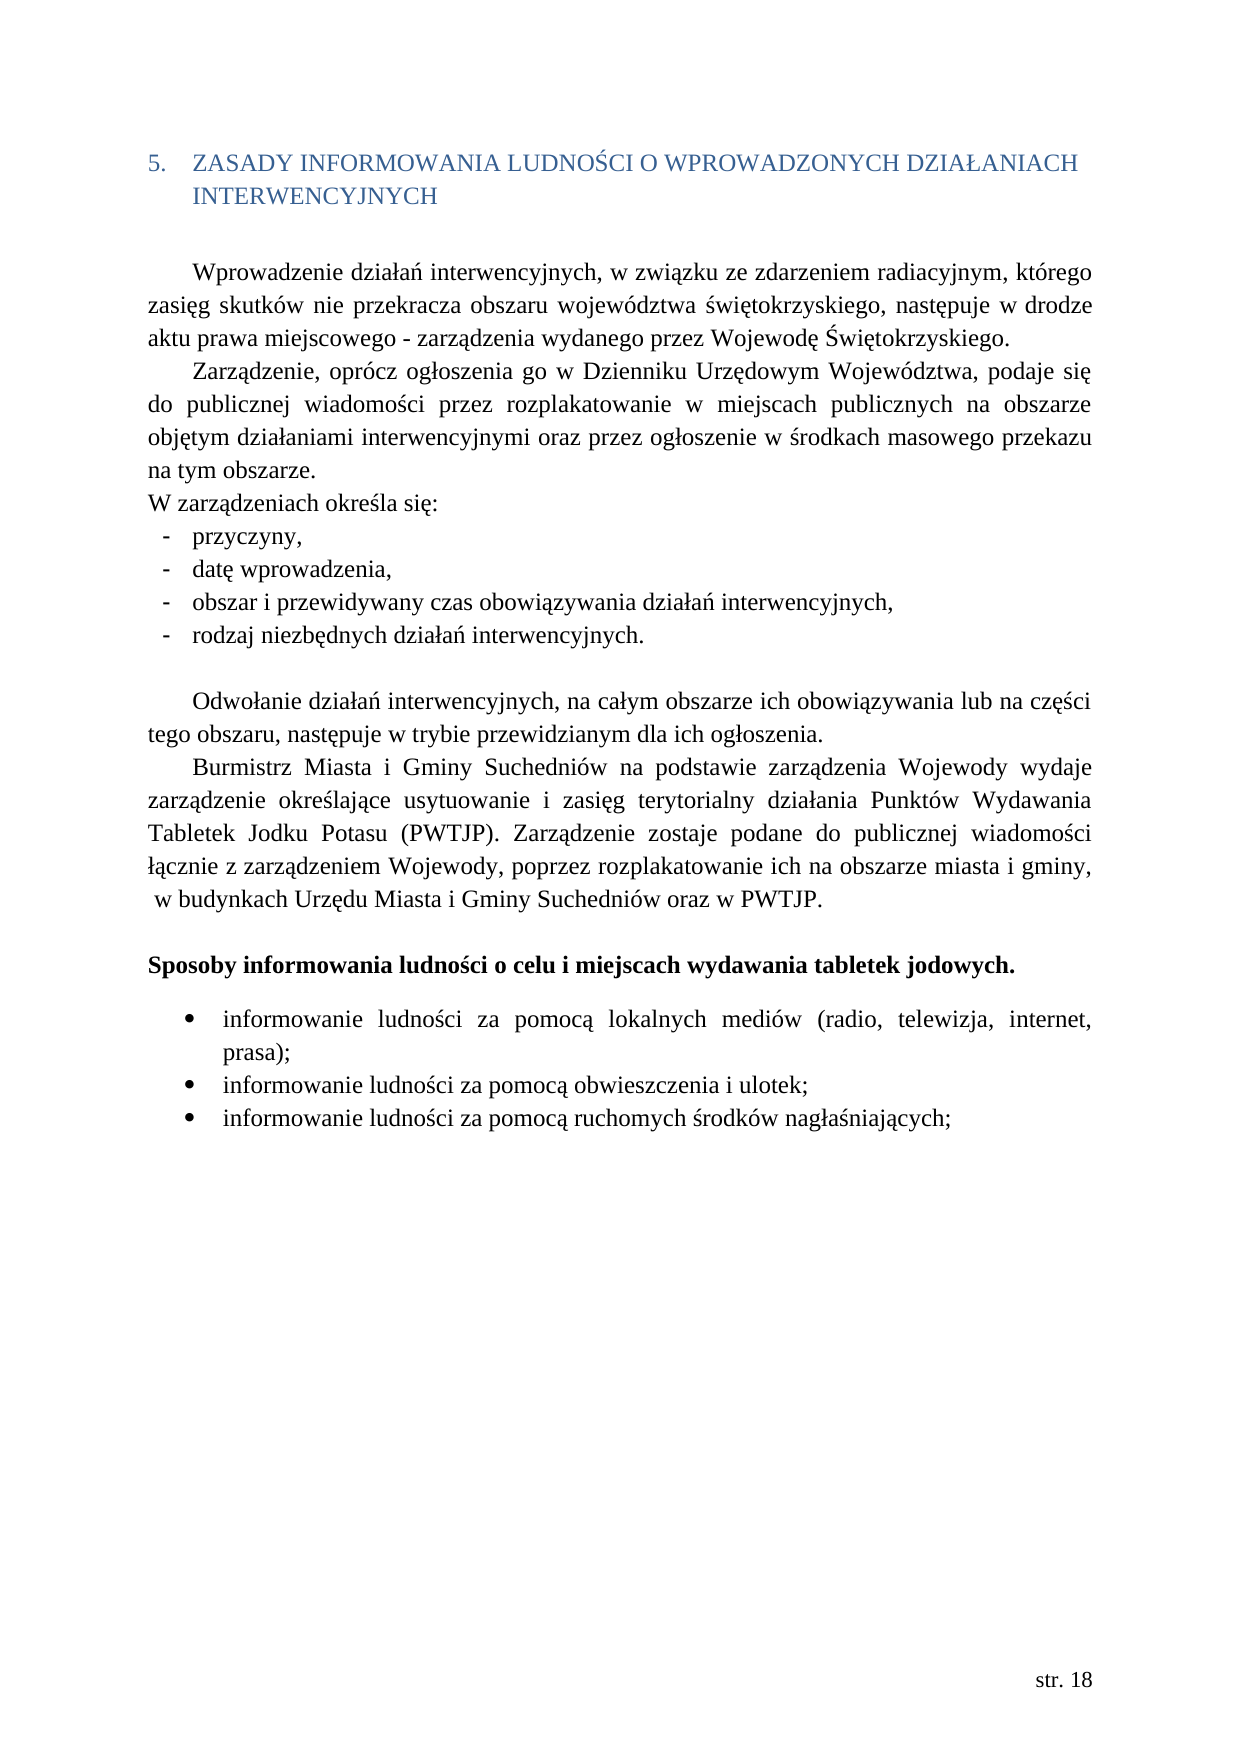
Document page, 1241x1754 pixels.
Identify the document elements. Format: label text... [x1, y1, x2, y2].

list datę wprowadzenia, [162, 554, 1092, 583]
text Zarządzenie, oprócz ogłoszenia go w Dzienniku Urzędowym Województwa, podaje się do publicznej wiadomości przez rozplakatowanie w miejscach publicznych na obszarze objętym działaniami interwencyjnymi oraz przez ogłoszenie w środkach masowego przekazu na tym obszarze. [148, 356, 1092, 484]
text Sposoby informowania ludności o celu i miejscach wydawania tabletek jodowych. [148, 950, 1092, 979]
text Burmistrz Miasta i Gminy Suchedniów na podstawie zarządzenia Wojewody wydaje zarządzenie określające usytuowanie i zasięg terytorialny działania Punktów Wydawania Tabletek Jodku Potasu (PWTJP). Zarządzenie zostaje podane do publicznej wiadomości łącznie z zarządzeniem Wojewody, poprzez rozplakatowanie ich na obszarze miasta i gminy, w budynkach Urzędu Miasta i Gminy Suchedniów oraz w PWTJP. [148, 752, 1092, 913]
text W zarządzeniach określa się: [148, 488, 1092, 517]
list informowanie ludności za pomocą obwieszczenia i ulotek; [185, 1070, 1092, 1099]
list rodzaj niezbędnych działań interwencyjnych. [162, 620, 1092, 649]
text Wprowadzenie działań interwencyjnych, w związku ze zdarzeniem radiacyjnym, którego zasięg skutków nie przekracza obszaru województwa świętokrzyskiego, następuje w drodze aktu prawa miejscowego - zarządzenia wydanego przez Wojewodę Świętokrzyskiego. [148, 257, 1092, 352]
list obszar i przewidywany czas obowiązywania działań interwencyjnych, [162, 587, 1092, 616]
list informowanie ludności za pomocą ruchomych środków nagłaśniających; [185, 1103, 1092, 1132]
subtitle ZASADY INFORMOWANIA LUDNOŚCI O WPROWADZONYCH DZIAŁANIACH INTERWENCYJNYCH [148, 148, 1092, 209]
list przyczyny, [162, 521, 1092, 550]
list informowanie ludności za pomocą lokalnych mediów (radio, telewizja, internet, prasa); [185, 1004, 1092, 1066]
text Odwołanie działań interwencyjnych, na całym obszarze ich obowiązywania lub na części tego obszaru, następuje w trybie przewidzianym dla ich ogłoszenia. [148, 686, 1092, 748]
